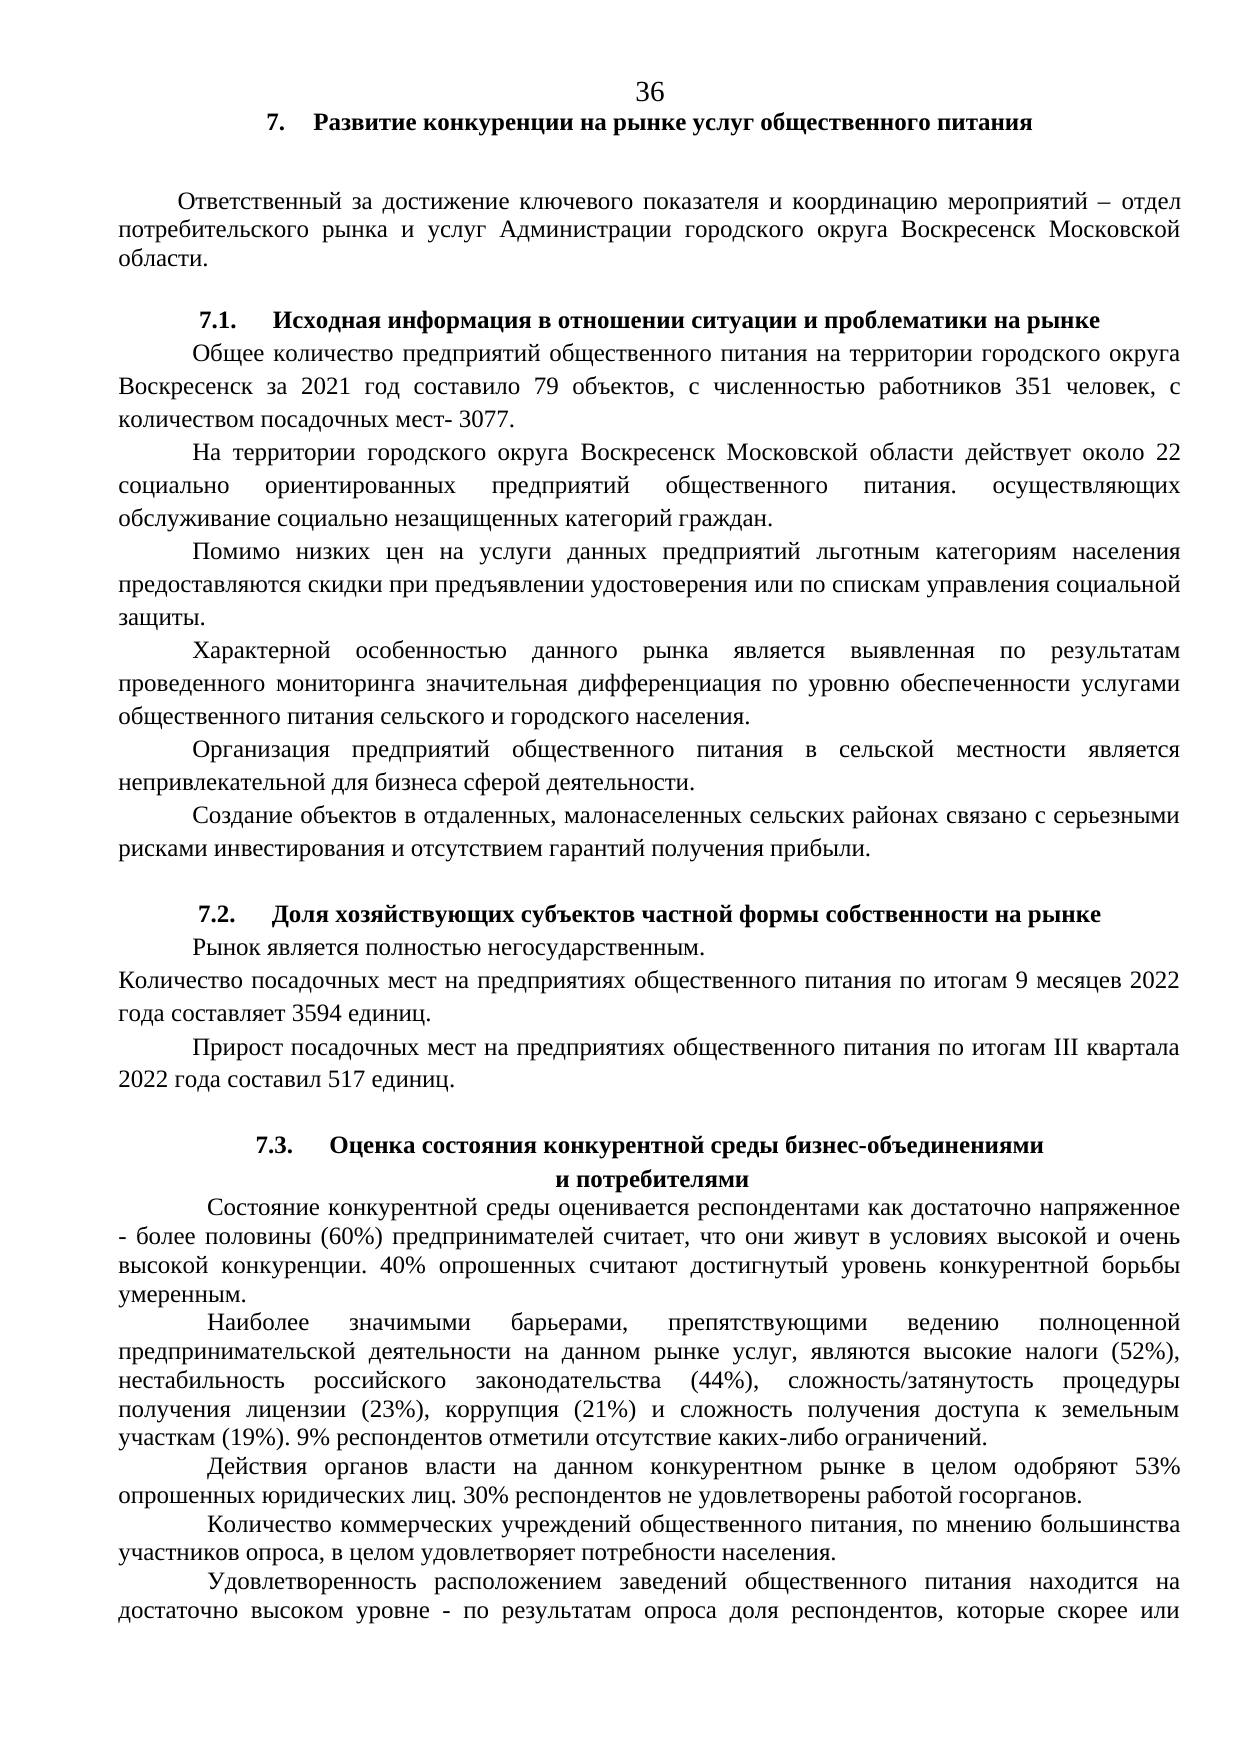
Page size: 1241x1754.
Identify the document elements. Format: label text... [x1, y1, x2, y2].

list Рынок является полностью негосударственным. [118, 932, 1181, 961]
text Количество посадочных мест на предприятиях общественного питания по итогам 9 месяцев 2022 года составляет 3594 единиц. [118, 966, 1181, 1027]
text Действия органов власти на данном конкурентном рынке в целом одобряют 53% опрошенных юридических лиц. 30% респондентов не удовлетворены работой госорганов. [118, 1451, 1181, 1509]
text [118, 1566, 1181, 1624]
text Прирост посадочных мест на предприятиях общественного питания по итогам III квартала 2022 года составил 517 единиц. [118, 1032, 1181, 1093]
list Доля хозяйствующих субъектов частной формы собственности на рынке [118, 899, 1181, 928]
list Исходная информация в отношении ситуации и проблематики на рынке [118, 305, 1181, 334]
text Ответственный за достижение ключевого показателя и координацию мероприятий – отдел потребительского рынка и услуг Администрации городского округа Воскресенск Московской области. [118, 186, 1181, 272]
text Создание объектов в отдаленных, малонаселенных сельских районах связано с серьезными рисками инвестирования и отсутствием гарантий получения прибыли. [118, 800, 1181, 862]
text и потребителями [118, 1164, 1181, 1192]
text На территории городского округа Воскресенск Московской области действует около 22 социально ориентированных предприятий общественного питания. осуществляющих обслуживание социально незащищенных категорий граждан. [118, 437, 1181, 532]
list Развитие конкуренции на рынке услуг общественного питания [118, 107, 1181, 136]
text Помимо низких цен на услуги данных предприятий льготным категориям населения предоставляются скидки при предъявлении удостоверения или по спискам управления социальной защиты. [118, 536, 1181, 631]
text Общее количество предприятий общественного питания на территории городского округа Воскресенск за 2021 год составило 79 объектов, с численностью работников 351 человек, с количеством посадочных мест- 3077. [118, 338, 1181, 433]
text Организация предприятий общественного питания в сельской местности является непривлекательной для бизнеса сферой деятельности. [118, 734, 1181, 796]
text Количество коммерческих учреждений общественного питания, по мнению большинства участников опроса, в целом удовлетворяет потребности населения. [118, 1509, 1181, 1566]
text Наиболее значимыми барьерами, препятствующими ведению полноценной предпринимательской деятельности на данном рынке услуг, являются высокие налоги (52%), нестабильность российского законодательства (44%), сложность/затянутость процедуры получения лицензии (23%), коррупция (21%) и сложность получения доступа к земельным участкам (19%). 9% респондентов отметили отсутствие каких-либо ограничений. [118, 1307, 1181, 1451]
text Состояние конкурентной среды оценивается респондентами как достаточно напряженное - более половины (60%) предпринимателей считает, что они живут в условиях высокой и очень высокой конкуренции. 40% опрошенных считают достигнутый уровень конкурентной борьбы умеренным. [118, 1192, 1181, 1307]
list Оценка состояния конкурентной среды бизнес-объединениями [118, 1131, 1181, 1159]
text Характерной особенностью данного рынка является выявленная по результатам проведенного мониторинга значительная дифференциация по уровню обеспеченности услугами общественного питания сельского и городского населения. [118, 635, 1181, 730]
